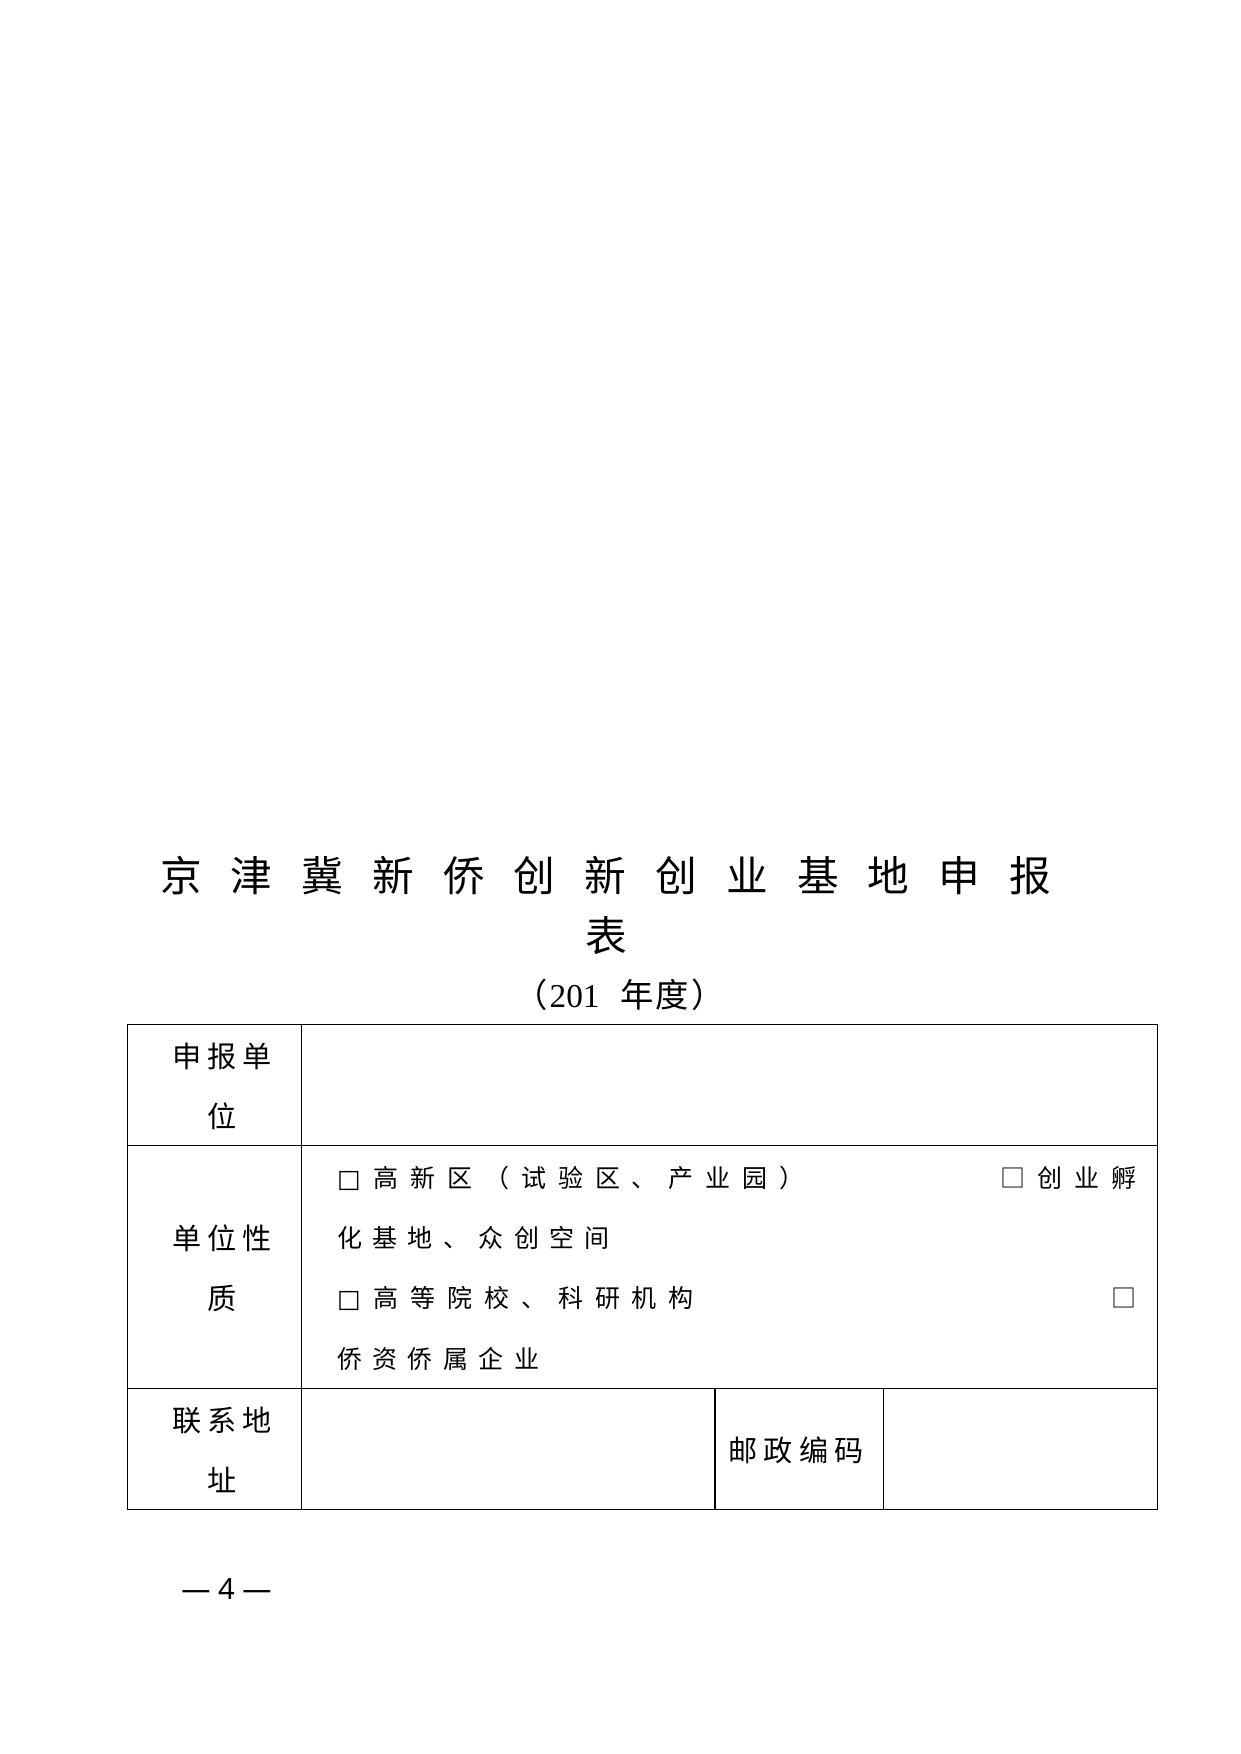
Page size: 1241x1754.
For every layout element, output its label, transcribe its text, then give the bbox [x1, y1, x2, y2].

text 京津冀新侨创新创业基地申报表 [160, 843, 1081, 963]
table_cell [884, 1389, 1157, 1509]
table_cell 单位性质 [128, 1146, 301, 1387]
text （201 年度） [160, 963, 1081, 1023]
table_header 申报单位 [128, 1025, 301, 1145]
table_cell 联系地址 [128, 1389, 301, 1509]
table_cell □高新区（试验区、产业园） □创业孵化基地、众创空间 □高等院校、科研机构 □侨资侨属企业 [302, 1146, 1157, 1387]
table_cell 邮政编码 [716, 1389, 883, 1509]
table_cell [302, 1389, 714, 1509]
table_header [302, 1025, 1157, 1145]
